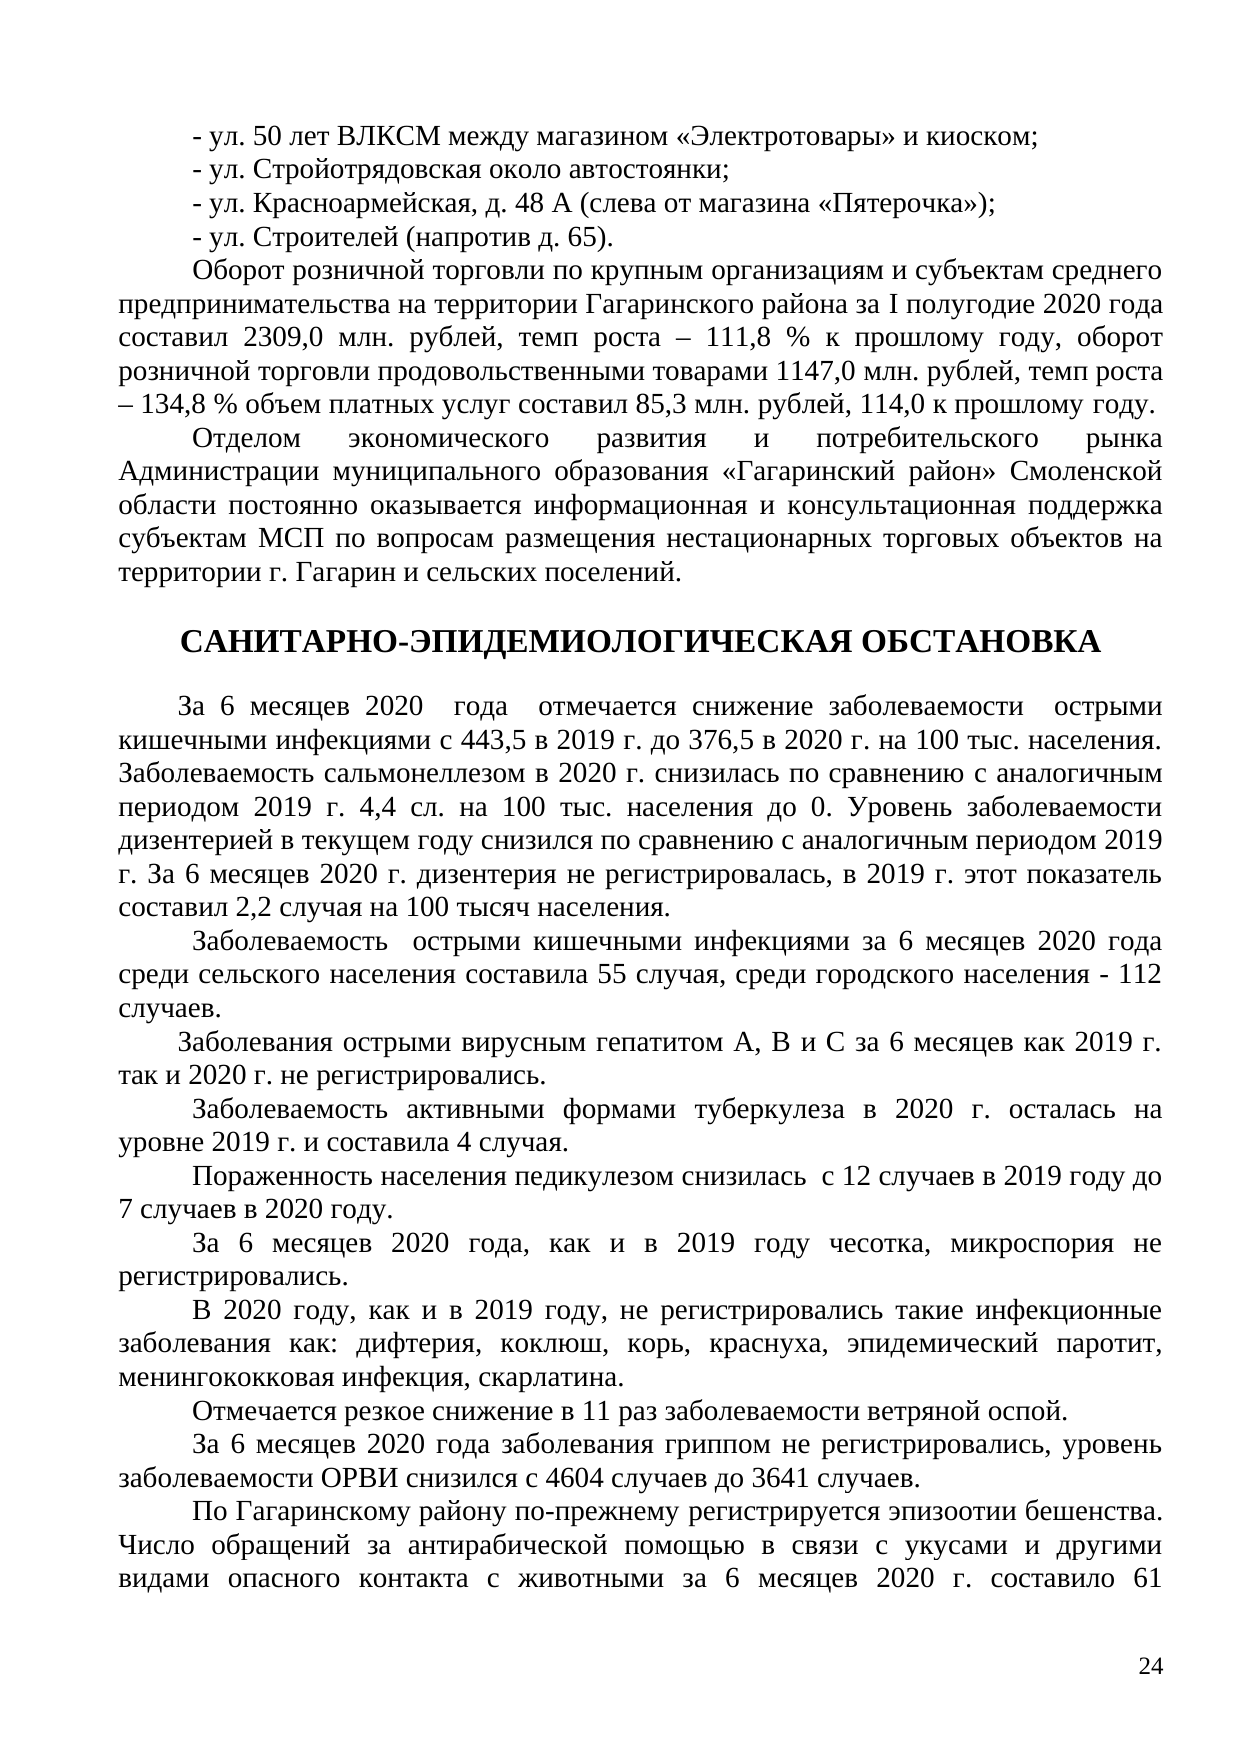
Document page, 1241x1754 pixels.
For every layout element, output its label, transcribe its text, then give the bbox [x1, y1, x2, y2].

text Отмечается резкое снижение в 11 раз заболеваемости ветряной оспой. [118, 1393, 1163, 1426]
text Заболеваемость острыми кишечными инфекциями за 6 месяцев 2020 года среди сельского населения составила 55 случая, среди городского населения - 112 случаев. [118, 923, 1163, 1024]
text Заболевания острыми вирусным гепатитом А, В и С за 6 месяцев как 2019 г. так и 2020 г. не регистрировались. [118, 1024, 1163, 1091]
text Оборот розничной торговли по крупным организациям и субъектам среднего предпринимательства на территории Гагаринского района за I полугодие 2020 года составил 2309,0 млн. рублей, темп роста – 111,8 % к прошлому году, оборот розничной торговли продовольственными товарами 1147,0 млн. рублей, темп роста – 134,8 % объем платных услуг составил 85,3 млн. рублей, 114,0 к прошлому году. Отделом экономического развития и потребительского рынка Администрации муниципального образования «Гагаринский район» Смоленской области постоянно оказывается информационная и консультационная поддержка субъектам МСП по вопросам размещения нестационарных торговых объектов на территории г. Гагарин и сельских поселений. [118, 252, 1163, 588]
text Заболеваемость активными формами туберкулеза в 2020 г. осталась на уровне 2019 г. и составила 4 случая. [118, 1091, 1163, 1158]
text За 6 месяцев 2020 года заболевания гриппом не регистрировались, уровень заболеваемости ОРВИ снизился с 4604 случаев до 3641 случаев. [118, 1426, 1163, 1493]
text - ул. Красноармейская, д. 48 А (слева от магазина «Пятерочка»); [118, 185, 1163, 219]
text - ул. Строителей (напротив д. 65). [118, 219, 1163, 252]
text В 2020 году, как и в 2019 году, не регистрировались такие инфекционные заболевания как: дифтерия, коклюш, корь, краснуха, эпидемический паротит, менингококковая инфекция, скарлатина. [118, 1292, 1163, 1393]
text - ул. 50 лет ВЛКСМ между магазином «Электротовары» и киоском; [118, 118, 1163, 152]
text За 6 месяцев 2020 года, как и в 2019 году чесотка, микроспория не регистрировались. [118, 1225, 1163, 1292]
text САНИТАРНО-ЭПИДЕМИОЛОГИЧЕСКАЯ ОБСТАНОВКА [118, 621, 1163, 659]
text - ул. Стройотрядовская около автостоянки; [118, 152, 1163, 185]
text За 6 месяцев 2020 года отмечается снижение заболеваемости острыми кишечными инфекциями с 443,5 в 2019 г. до 376,5 в 2020 г. на 100 тыс. населения. Заболеваемость сальмонеллезом в 2020 г. снизилась по сравнению с аналогичным периодом 2019 г. 4,4 сл. на 100 тыс. населения до 0. Уровень заболеваемости дизентерией в текущем году снизился по сравнению с аналогичным периодом 2019 г. За 6 месяцев 2020 г. дизентерия не регистрировалась, в 2019 г. этот показатель составил 2,2 случая на 100 тысяч населения. [118, 688, 1163, 923]
text Пораженность населения педикулезом снизилась с 12 случаев в 2019 году до 7 случаев в 2020 году. [118, 1158, 1163, 1225]
